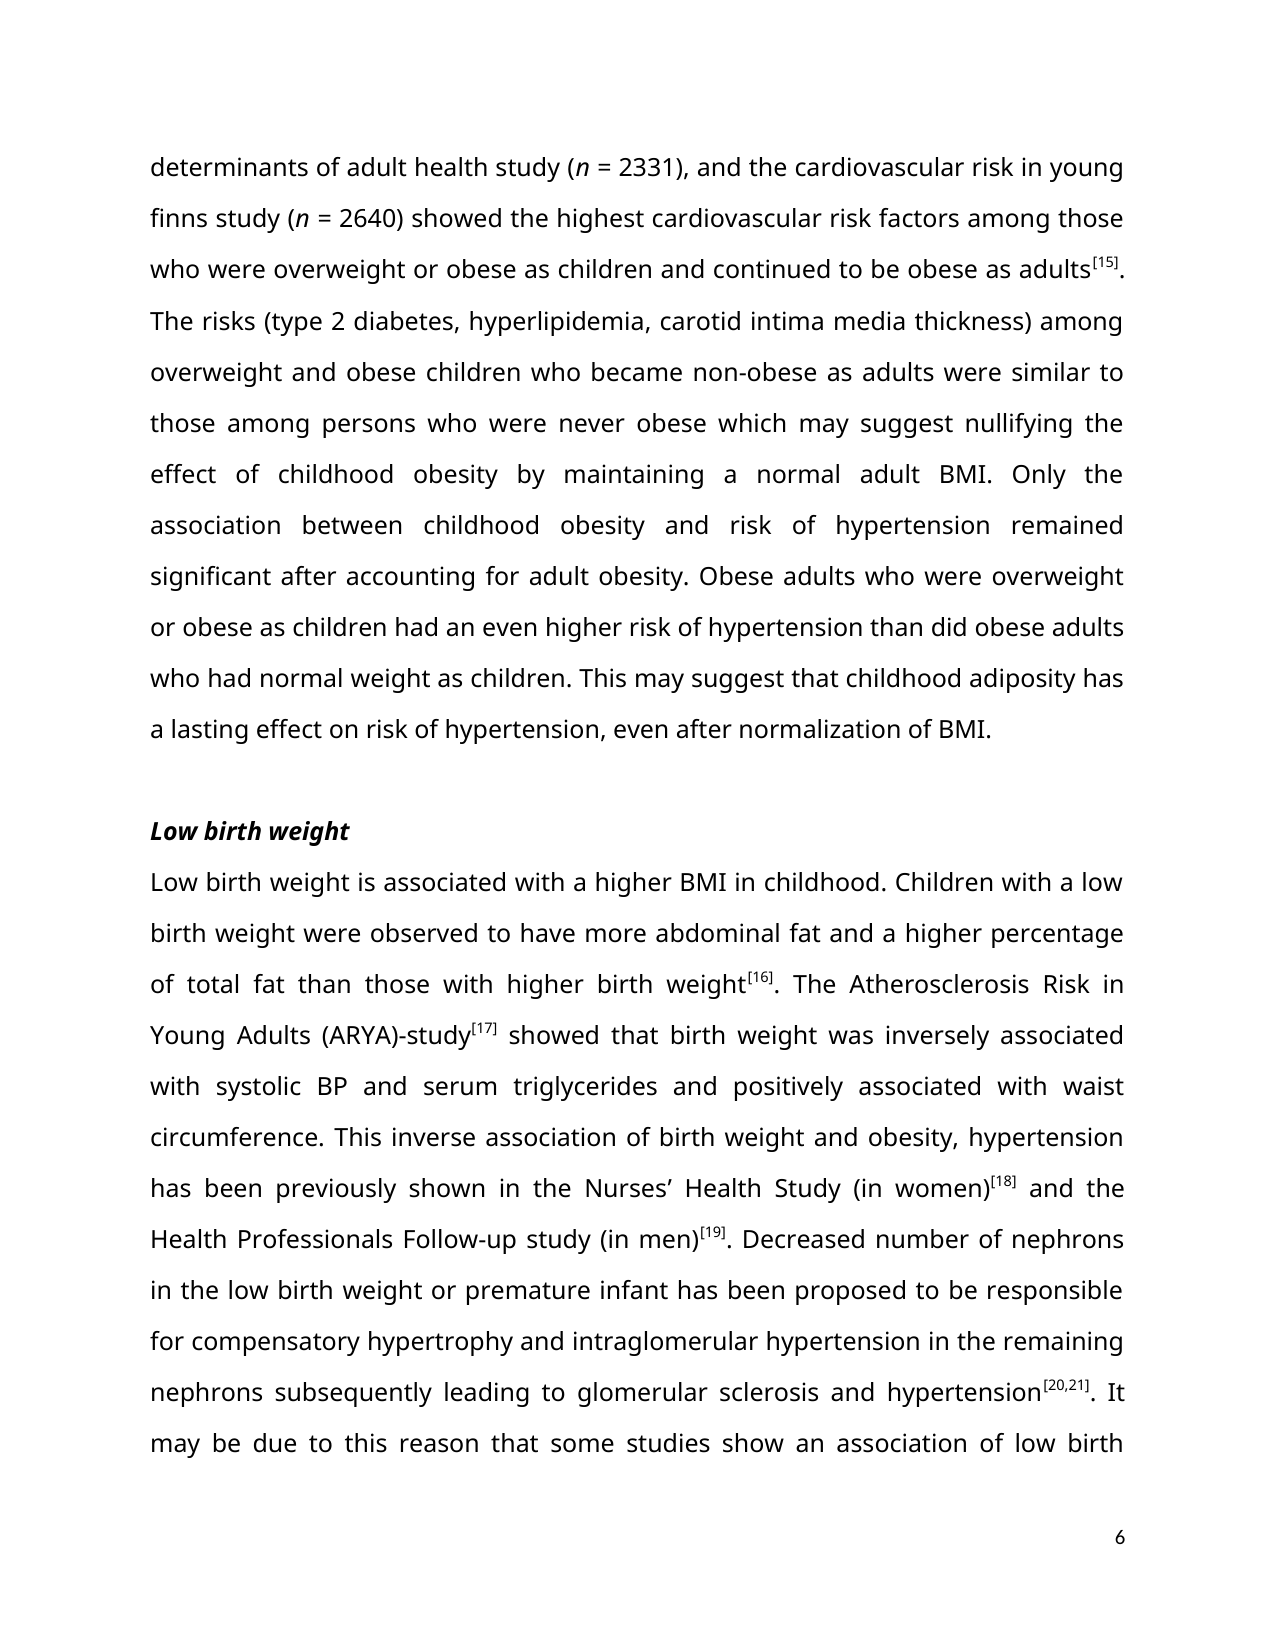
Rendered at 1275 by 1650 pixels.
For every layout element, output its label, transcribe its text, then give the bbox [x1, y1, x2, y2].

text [150, 864, 1125, 1460]
text Low birth weight [150, 813, 1125, 848]
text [150, 150, 1125, 746]
